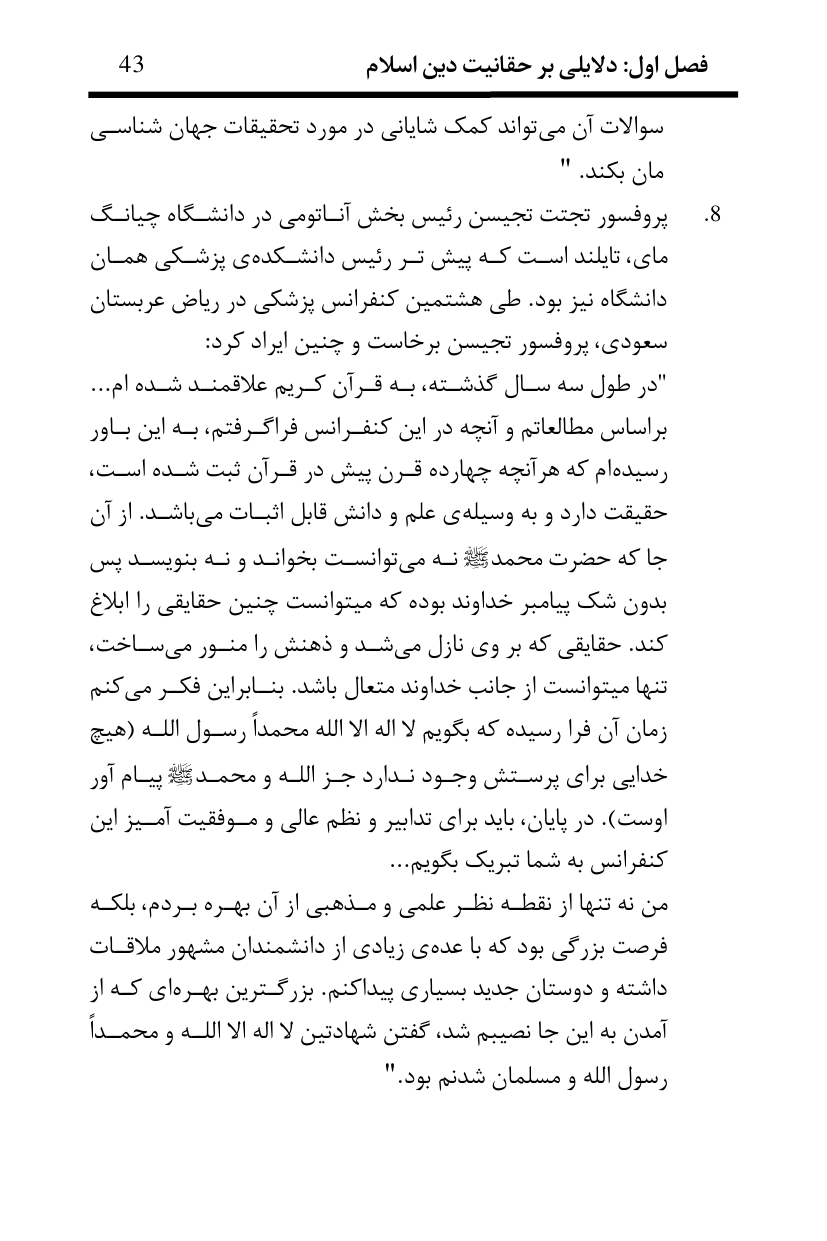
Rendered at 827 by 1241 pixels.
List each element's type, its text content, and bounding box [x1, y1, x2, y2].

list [89, 109, 701, 196]
list "در طول سه سال گذشته، به قرآن کریم علاقمند شده ام... براساس مطالعاتم و آنچه در این کنفرانس فراگرفتم، به این باور رسیده‌ام که هرآنچه چهارده قرن پیش در قرآن ثبت شده است، حقیقت دارد و به وسیله‌ی علم و دانش قابل اثبات می‌باشد. از آن جا که حضرت محمد ج نه می‌توانست بخواند و نه بنویسد پس بدون شک پیامبر خداوند بوده که میتوانست چنین حقایقی را ابلاغ کند. حقایقی که بر وی نازل می‌شد و ذهنش را منور می‌ساخت، تنها میتوانست از جانب خداوند متعال باشد. بنابراین فکر می‌کنم زمان آن فرا رسیده که بگویم لا اله الا الله محمداً رسول الله (هیچ خدایی برای پرستش وجود ندارد جز الله و محمد ج پیام آور اوست). در پایان، باید برای تدابیر و نظم عالی و موفقیت آمیز این کنفرانس به شما تبریک بگویم... [89, 366, 667, 885]
list پروفسور تجتت تجیسن رئیس بخش آناتومی در دانشگاه چیانگ مای، تایلند است که پیش تر رئیس دانشکده‌ی پزشکی همان دانشگاه نیز بود. طی هشتمین کنفرانس پزشکی در ریاض عربستان سعودی، پروفسور تجیسن برخاست و چنین ایراد کرد: [89, 196, 703, 366]
list من نه تنها از نقطه نظر علمی و مذهبی از آن بهره بردم، بلکه فرصت بزرگی بود که با عده‌ی زیادی از دانشمندان مشهور ملاقات داشته و دوستان جدید بسیاری پیداکنم. بزرگترین بهره‌ای که از آمدن به این جا نصیبم شد، گفتن شهادتین لا اله الا الله و محمداً رسول الله و مسلمان شدنم بود." [89, 885, 667, 1101]
